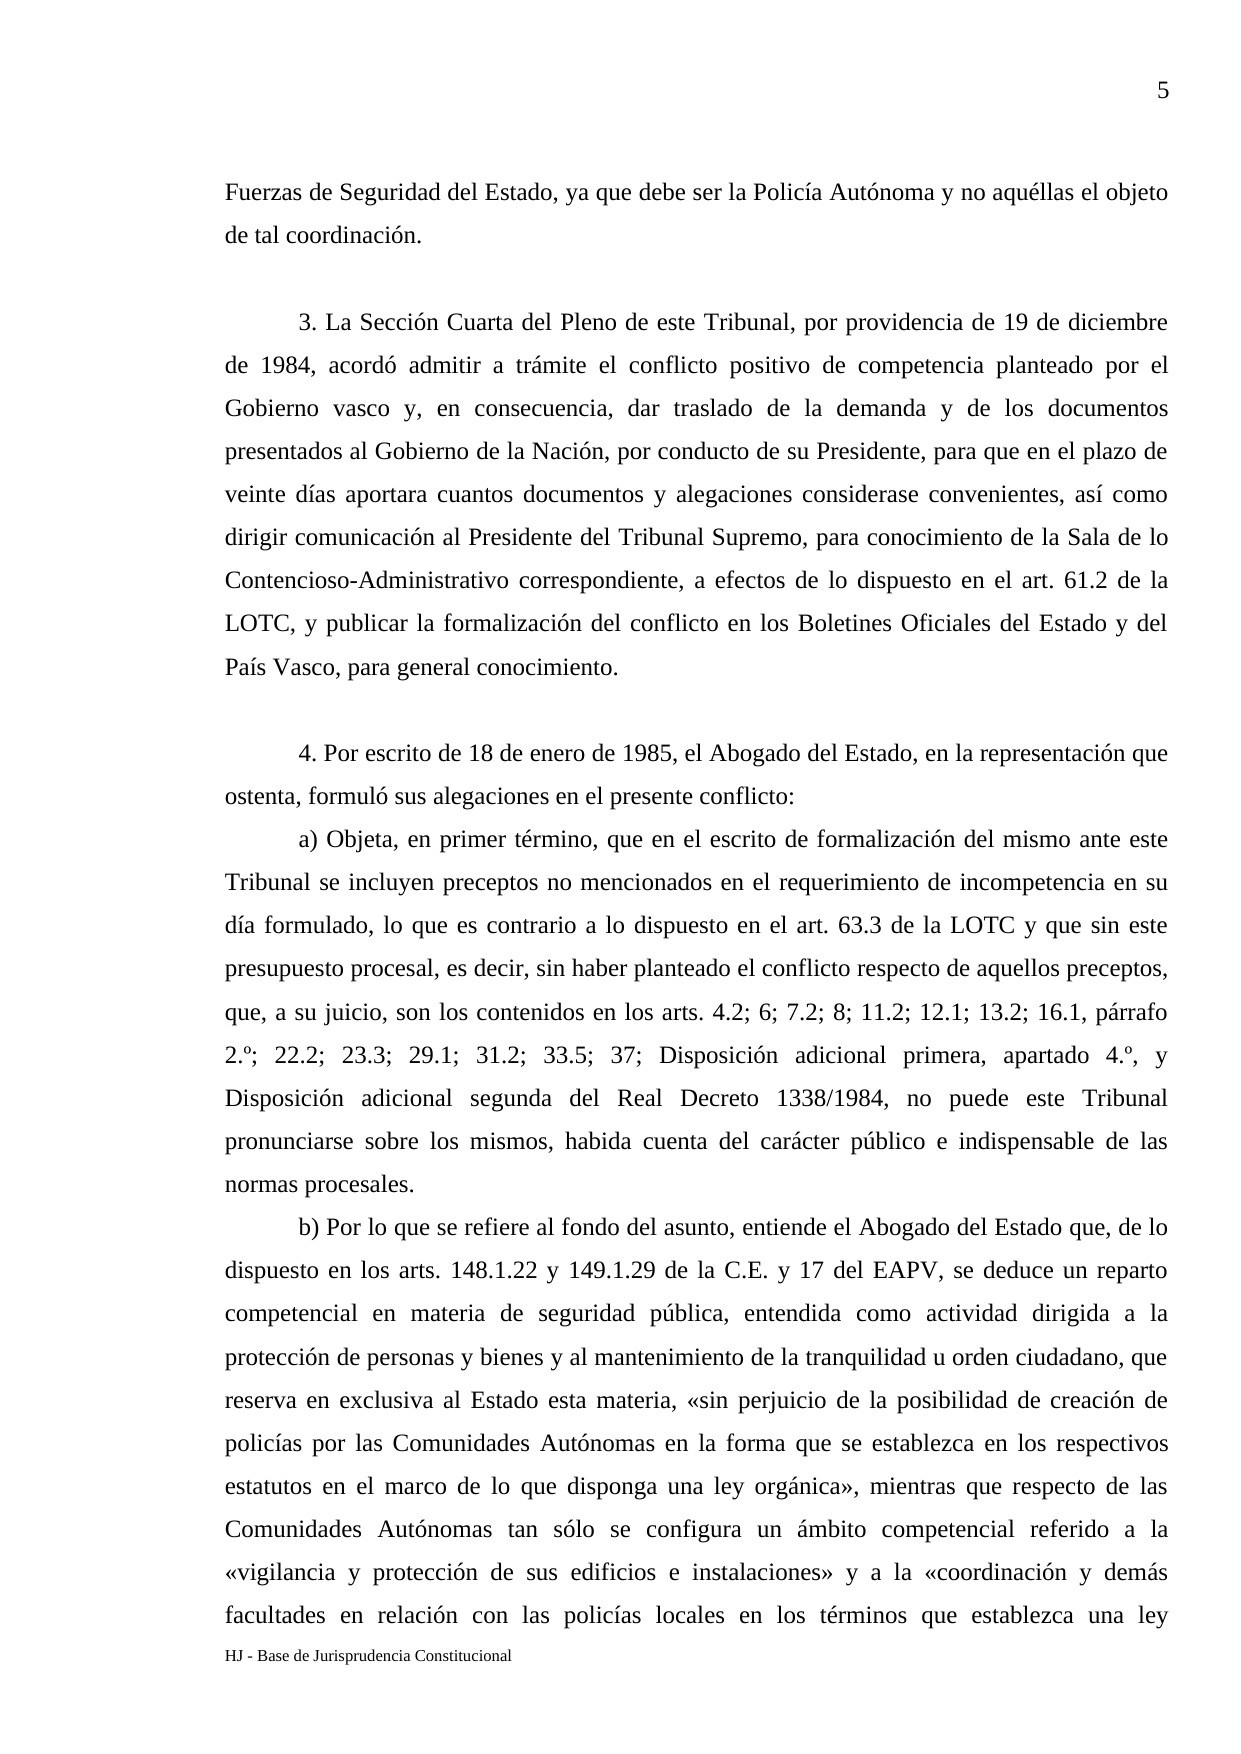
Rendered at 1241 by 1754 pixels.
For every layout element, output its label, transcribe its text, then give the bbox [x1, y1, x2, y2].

text 3. La Sección Cuarta del Pleno de este Tribunal, por providencia de 19 de diciembre de 1984, acordó admitir a trámite el conflicto positivo de competencia planteado por el Gobierno vasco y, en consecuencia, dar traslado de la demanda y de los documentos presentados al Gobierno de la Nación, por conducto de su Presidente, para que en el plazo de veinte días aportara cuantos documentos y alegaciones considerase convenientes, así como dirigir comunicación al Presidente del Tribunal Supremo, para conocimiento de la Sala de lo Contencioso-Administrativo correspondiente, a efectos de lo dispuesto en el art. 61.2 de la LOTC, y publicar la formalización del conflicto en los Boletines Oficiales del Estado y del País Vasco, para general conocimiento. [224, 307, 1169, 680]
text a) Objeta, en primer término, que en el escrito de formalización del mismo ante este Tribunal se incluyen preceptos no mencionados en el requerimiento de incompetencia en su día formulado, lo que es contrario a lo dispuesto en el art. 63.3 de la LOTC y que sin este presupuesto procesal, es decir, sin haber planteado el conflicto respecto de aquellos preceptos, que, a su juicio, son los contenidos en los arts. 4.2; 6; 7.2; 8; 11.2; 12.1; 13.2; 16.1, párrafo 2.º; 22.2; 23.3; 29.1; 31.2; 33.5; 37; Disposición adicional primera, apartado 4.º, y Disposición adicional segunda del Real Decreto 1338/1984, no puede este Tribunal pronunciarse sobre los mismos, habida cuenta del carácter público e indispensable de las normas procesales. [224, 824, 1169, 1198]
text 4. Por escrito de 18 de enero de 1985, el Abogado del Estado, en la representación que ostenta, formuló sus alegaciones en el presente conflicto: [224, 738, 1169, 810]
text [224, 177, 1169, 249]
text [224, 1212, 1169, 1629]
